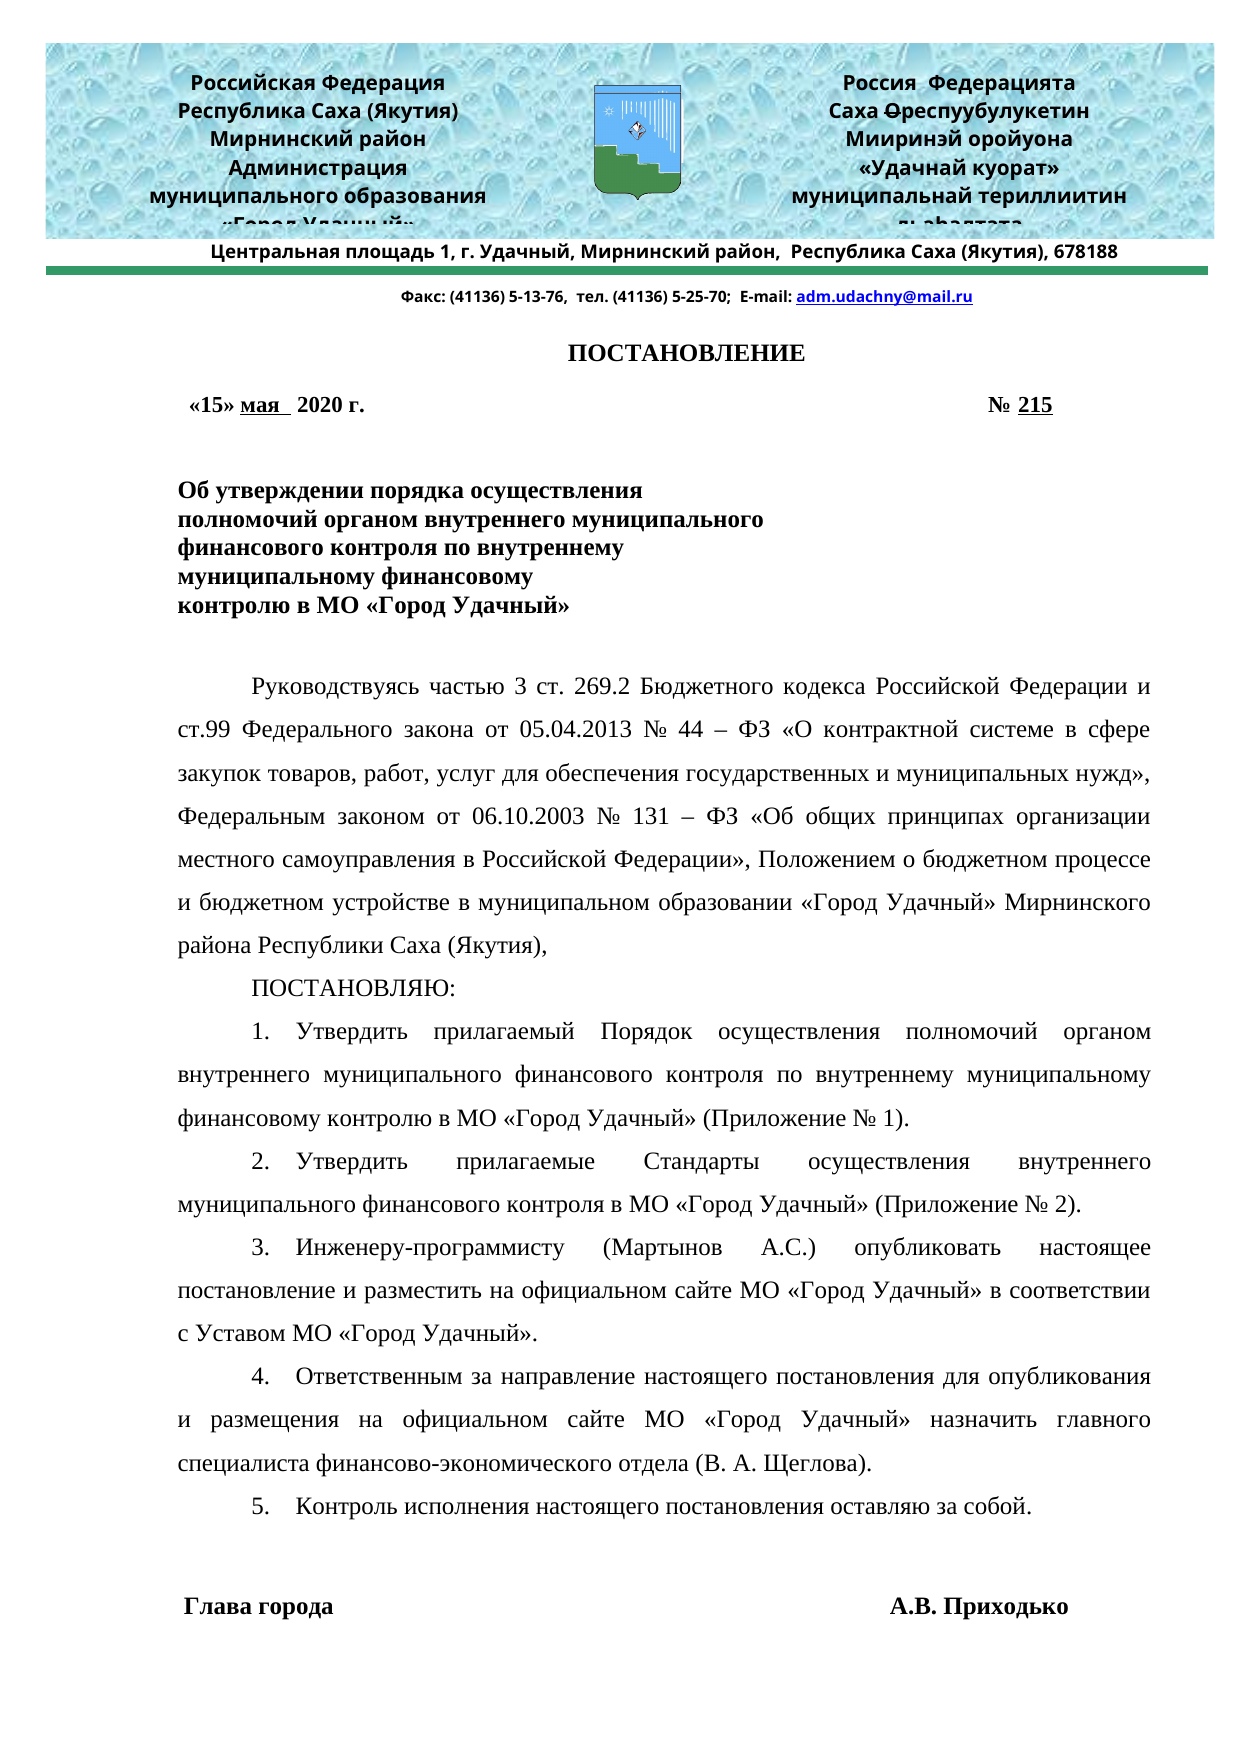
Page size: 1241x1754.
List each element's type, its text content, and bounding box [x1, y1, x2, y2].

picture [589, 80, 688, 201]
subtitle Факс: (41136) 5-13-76, тел. (41136) 5-25-70; E-mail: adm.udachny@mail.ru [177, 286, 1152, 307]
subtitle «15» мая 2020 г. № 215 [177, 391, 1152, 417]
text полномочий органом внутреннего муниципального [177, 504, 1152, 532]
text Глава города А.В. Приходько [177, 1591, 1152, 1620]
list Контроль исполнения настоящего постановления оставляю за собой. [177, 1491, 1152, 1519]
picture [45, 43, 177, 239]
text Руководствуясь частью 3 ст. 269.2 Бюджетного кодекса Российской Федерации и ст.99 Федерального закона от 05.04.2013 № 44 – ФЗ «О контрактной системе в сфере закупок товаров, работ, услуг для обеспечения государственных и муниципальных нужд», Федеральным законом от 06.10.2003 № 131 – ФЗ «Об общих принципах организации местного самоуправления в Российской Федерации», Положением о бюджетном процессе и бюджетном устройстве в муниципальном образовании «Город Удачный» Мирнинского района Республики Саха (Якутия), [177, 671, 1152, 959]
list Утвердить прилагаемый Порядок осуществления полномочий органом внутреннего муниципального финансового контроля по внутреннему муниципальному финансовому контролю в МО «Город Удачный» (Приложение № 1). [177, 1016, 1152, 1131]
text Об утверждении порядка осуществления [177, 475, 1152, 504]
text финансового контроля по внутреннему [177, 532, 1152, 561]
text ПОСТАНОВЛЯЮ: [177, 973, 1152, 1002]
text контролю в МО «Город Удачный» [177, 590, 1152, 619]
list Инженеру-программисту (Мартынов А.С.) опубликовать настоящее постановление и разместить на официальном сайте МО «Город Удачный» в соответствии с Уставом МО «Город Удачный». [177, 1232, 1152, 1347]
list Утвердить прилагаемые Стандарты осуществления внутреннего муниципального финансового контроля в МО «Город Удачный» (Приложение № 2). [177, 1146, 1152, 1218]
list Ответственным за направление настоящего постановления для опубликования и размещения на официальном сайте МО «Город Удачный» назначить главного специалиста финансово-экономического отдела (В. А. Щеглова). [177, 1361, 1152, 1476]
text Центральная площадь 1, г. Удачный, Мирнинский район, Республика Саха (Якутия), 678188 [177, 37, 1152, 264]
picture [1152, 43, 1215, 239]
text ПОСТАНОВЛЕНИЕ [177, 338, 1152, 367]
text муниципальному финансовому [177, 561, 1152, 590]
